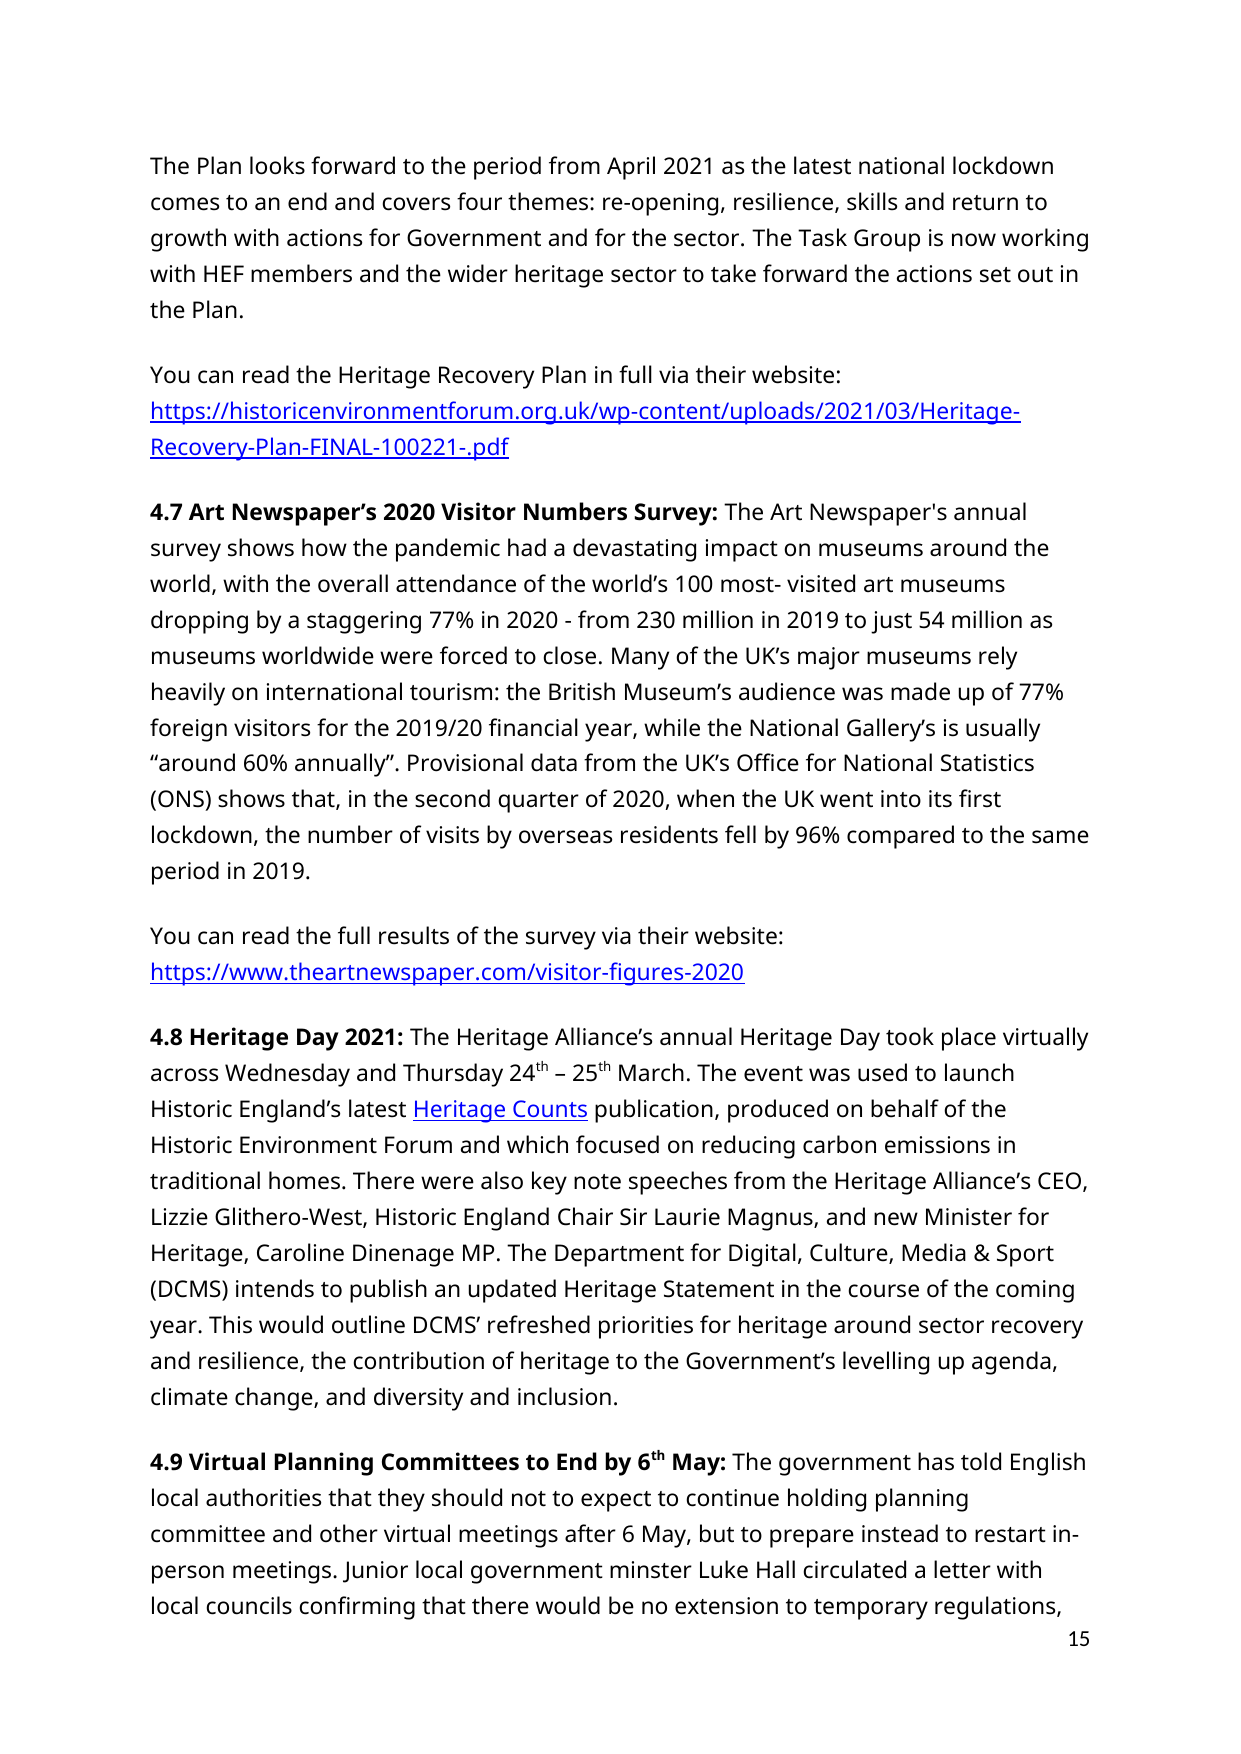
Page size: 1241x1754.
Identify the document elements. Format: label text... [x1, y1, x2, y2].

text 4.7 Art Newspaper’s 2020 Visitor Numbers Survey: The Art Newspaper's annual survey shows how the pandemic had a devastating impact on museums around the world, with the overall attendance of the world’s 100 most- visited art museums dropping by a staggering 77% in 2020 - from 230 million in 2019 to just 54 million as museums worldwide were forced to close. Many of the UK’s major museums rely heavily on international tourism: the British Museum’s audience was made up of 77% foreign visitors for the 2019/20 financial year, while the National Gallery’s is usually “around 60% annually”. Provisional data from the UK’s Office for National Statistics (ONS) shows that, in the second quarter of 2020, when the UK went into its first lockdown, the number of visits by overseas residents fell by 96% compared to the same period in 2019. [150, 496, 1090, 886]
text 4.8 Heritage Day 2021: The Heritage Alliance’s annual Heritage Day took place virtually across Wednesday and Thursday 24th – 25th March. The event was used to launch Historic England’s latest Heritage Counts publication, produced on behalf of the Historic Environment Forum and which focused on reducing carbon emissions in traditional homes. There were also key note speeches from the Heritage Alliance’s CEO, Lizzie Glithero-West, Historic England Chair Sir Laurie Magnus, and new Minister for Heritage, Caroline Dinenage MP. The Department for Digital, Culture, Media & Sport (DCMS) intends to publish an updated Heritage Statement in the course of the coming year. This would outline DCMS’ refreshed priorities for heritage around sector recovery and resilience, the contribution of heritage to the Government’s levelling up agenda, climate change, and diversity and inclusion. [150, 1021, 1090, 1412]
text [150, 150, 1090, 325]
text You can read the full results of the survey via their website: https://www.theartnewspaper.com/visitor-figures-2020 [150, 920, 1090, 987]
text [150, 1446, 1090, 1621]
text You can read the Heritage Recovery Plan in full via their website: https://historicenvironmentforum.org.uk/wp-content/uploads/2021/03/Heritage-Recovery-Plan-FINAL-100221-.pdf [150, 359, 1090, 462]
